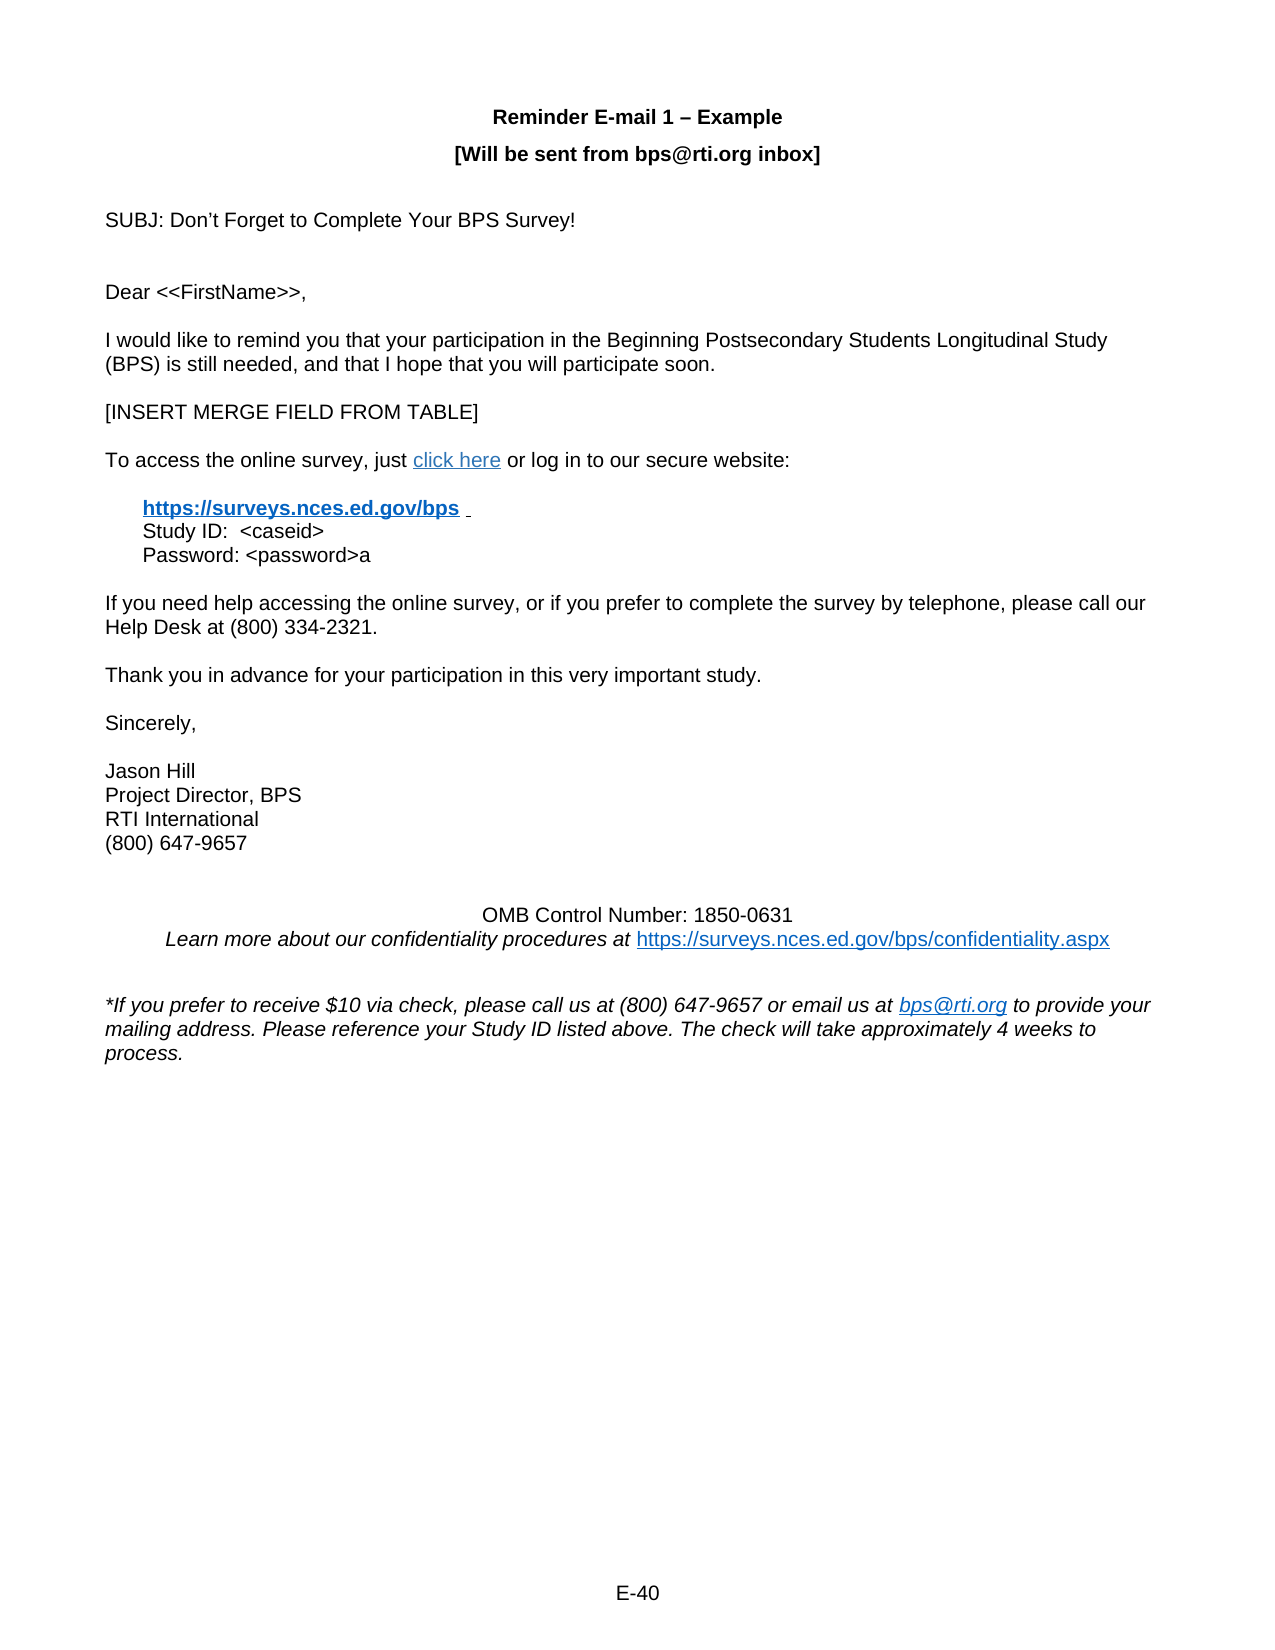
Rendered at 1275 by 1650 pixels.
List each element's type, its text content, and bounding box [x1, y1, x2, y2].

text RTI International [105, 807, 1170, 831]
text Jason Hill [105, 759, 1170, 783]
text Project Director, BPS [105, 783, 1170, 807]
text *If you prefer to receive $10 via check, please call us at (800) 647-9657 or email us at bps@rti.org to provide your mailing address. Please reference your Study ID listed above. The check will take approximately 4 weeks to process. [105, 993, 1170, 1065]
text If you need help accessing the online survey, or if you prefer to complete the survey by telephone, please call our Help Desk at (800) 334-2321. [105, 591, 1170, 639]
text To access the online survey, just click here or log in to our secure website: [105, 447, 1170, 471]
text Learn more about our confidentiality procedures at https://surveys.nces.ed.gov/bps/confidentiality.aspx [105, 927, 1170, 951]
text Sincerely, [105, 711, 1170, 735]
text I would like to remind you that your participation in the Beginning Postsecondary Students Longitudinal Study (BPS) is still needed, and that I hope that you will participate soon. [105, 328, 1170, 376]
subtitle Reminder E-mail 1 – Example [105, 105, 1170, 129]
text [Will be sent from bps@rti.org inbox] [105, 141, 1170, 165]
text Thank you in advance for your participation in this very important study. [105, 663, 1170, 687]
text SUBJ: Don’t Forget to Complete Your BPS Survey! [105, 208, 1170, 232]
text https://surveys.nces.ed.gov/bps [142, 495, 1170, 519]
text (800) 647-9657 [105, 831, 1170, 855]
text [INSERT MERGE FIELD FROM TABLE] [105, 399, 1170, 423]
text Study ID: <caseid> [142, 519, 1170, 543]
text OMB Control Number: 1850-0631 [105, 903, 1170, 927]
text Dear <<FirstName>>, [105, 280, 1170, 304]
text Password: <password>a [142, 543, 1170, 567]
